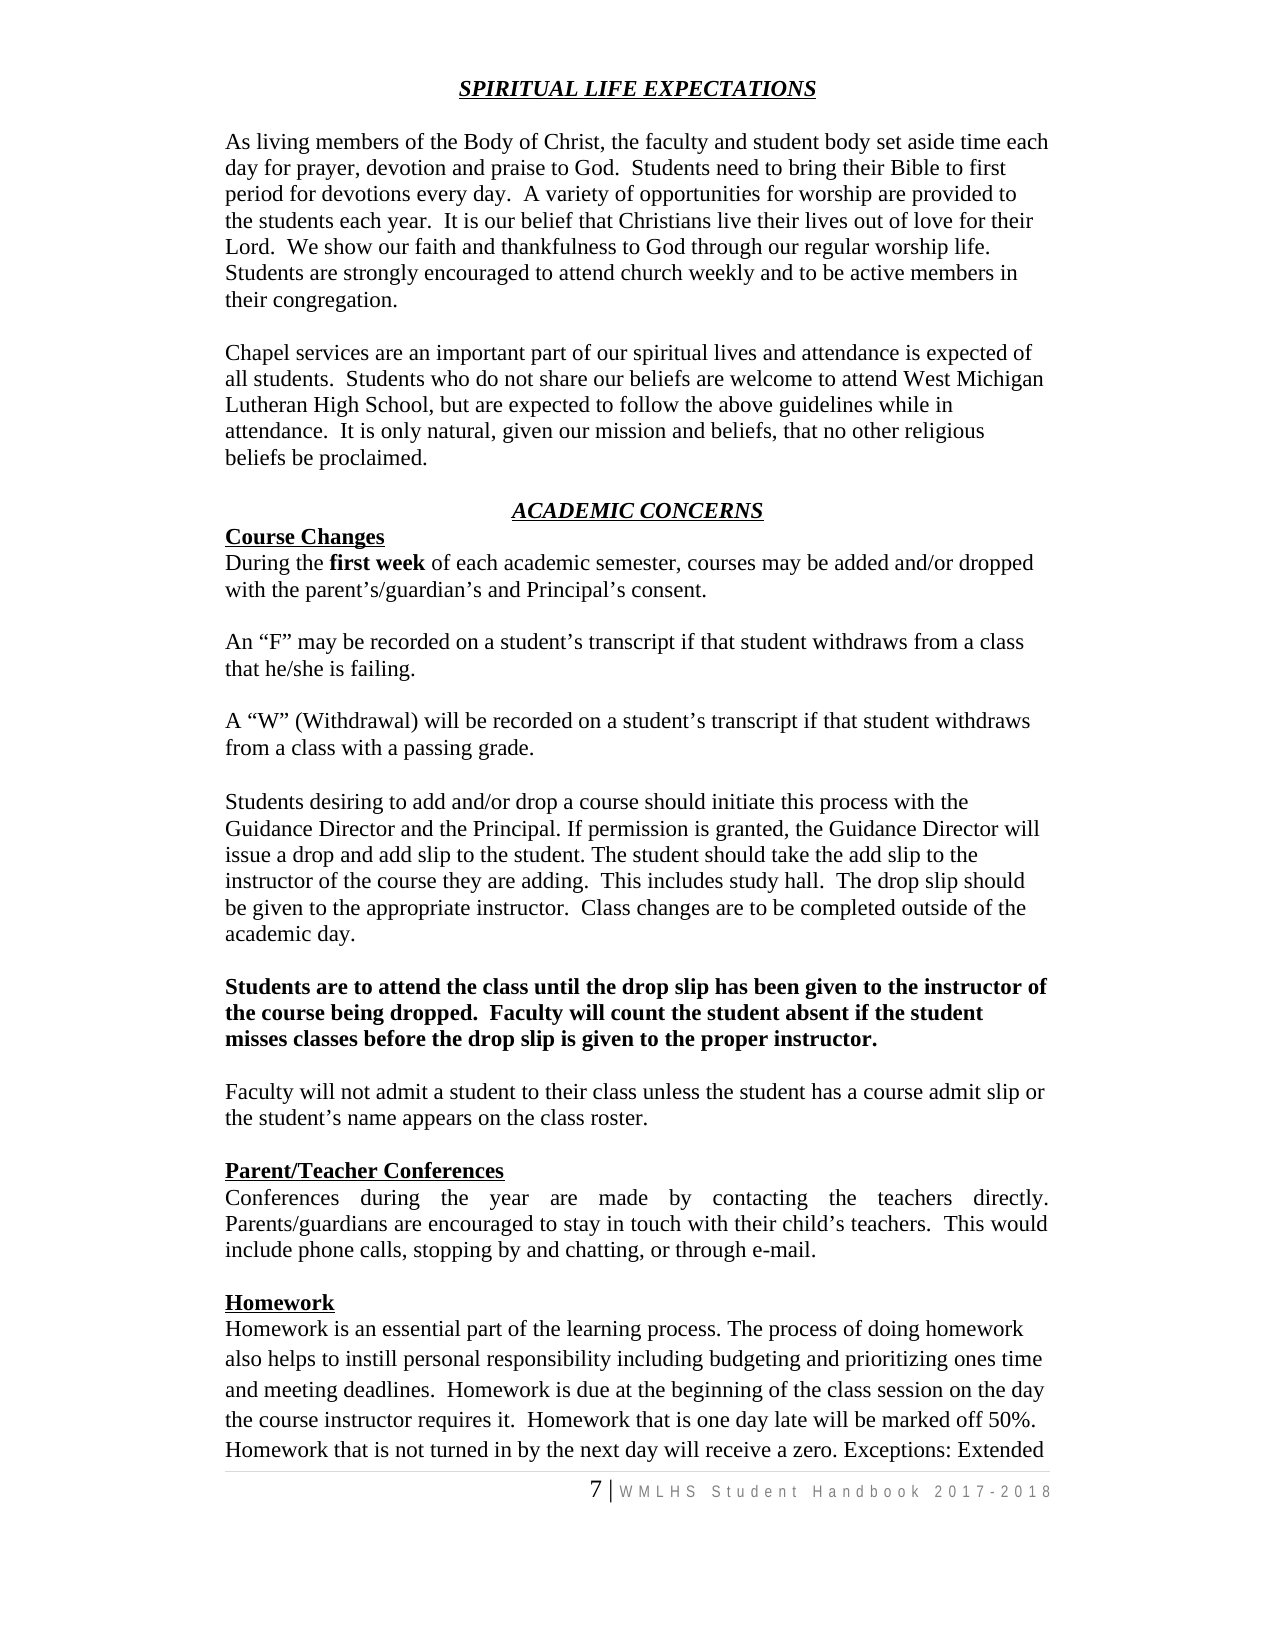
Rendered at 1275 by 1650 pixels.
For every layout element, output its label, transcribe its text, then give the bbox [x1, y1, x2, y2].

text Students are to attend the class until the drop slip has been given to the instructor of the course being dropped. Faculty will count the student absent if the student misses classes before the drop slip is given to the proper instructor. [225, 973, 1050, 1052]
text During the first week of each academic semester, courses may be added and/or dropped with the parent’s/guardian’s and Principal’s consent. [225, 549, 1050, 602]
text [225, 1315, 1050, 1462]
text Parent/Teacher Conferences [225, 1157, 1050, 1183]
text Course Changes [225, 523, 1050, 549]
text Chapel services are an important part of our spiritual lives and attendance is expected of all students. Students who do not share our beliefs are welcome to attend West Michigan Lutheran High School, but are expected to follow the above guidelines while in attendance. It is only natural, given our mission and beliefs, that no other religious beliefs be proclaimed. [225, 338, 1050, 470]
text Students desiring to add and/or drop a course should initiate this process with the Guidance Director and the Principal. If permission is granted, the Guidance Director will issue a drop and add slip to the student. The student should take the add slip to the instructor of the course they are adding. This includes study hall. The drop slip should be given to the appropriate instructor. Class changes are to be completed outside of the academic day. [225, 788, 1050, 946]
text Faculty will not admit a student to their class unless the student has a course admit slip or the student’s name appears on the class roster. [225, 1078, 1050, 1131]
text ACADEMIC CONCERNS [225, 497, 1050, 523]
text As living members of the Body of Christ, the faculty and student body set aside time each day for prayer, devotion and praise to God. Students need to bring their Bible to first period for devotions every day. A variety of opportunities for worship are provided to the students each year. It is our belief that Christians live their lives out of love for their Lord. We show our faith and thankfulness to God through our regular worship life. Students are strongly encouraged to attend church weekly and to be active members in their congregation. [225, 128, 1050, 312]
text A “W” (Withdrawal) will be recorded on a student’s transcript if that student withdraws from a class with a passing grade. [225, 707, 1050, 760]
text SPIRITUAL LIFE EXPECTATIONS [225, 75, 1050, 101]
text An “F” may be recorded on a student’s transcript if that student withdraws from a class that he/she is failing. [225, 628, 1050, 681]
text Conferences during the year are made by contacting the teachers directly. Parents/guardians are encouraged to stay in touch with their child’s teachers. This would include phone calls, stopping by and chatting, or through e-mail. [225, 1183, 1050, 1263]
text Homework [225, 1289, 1050, 1315]
